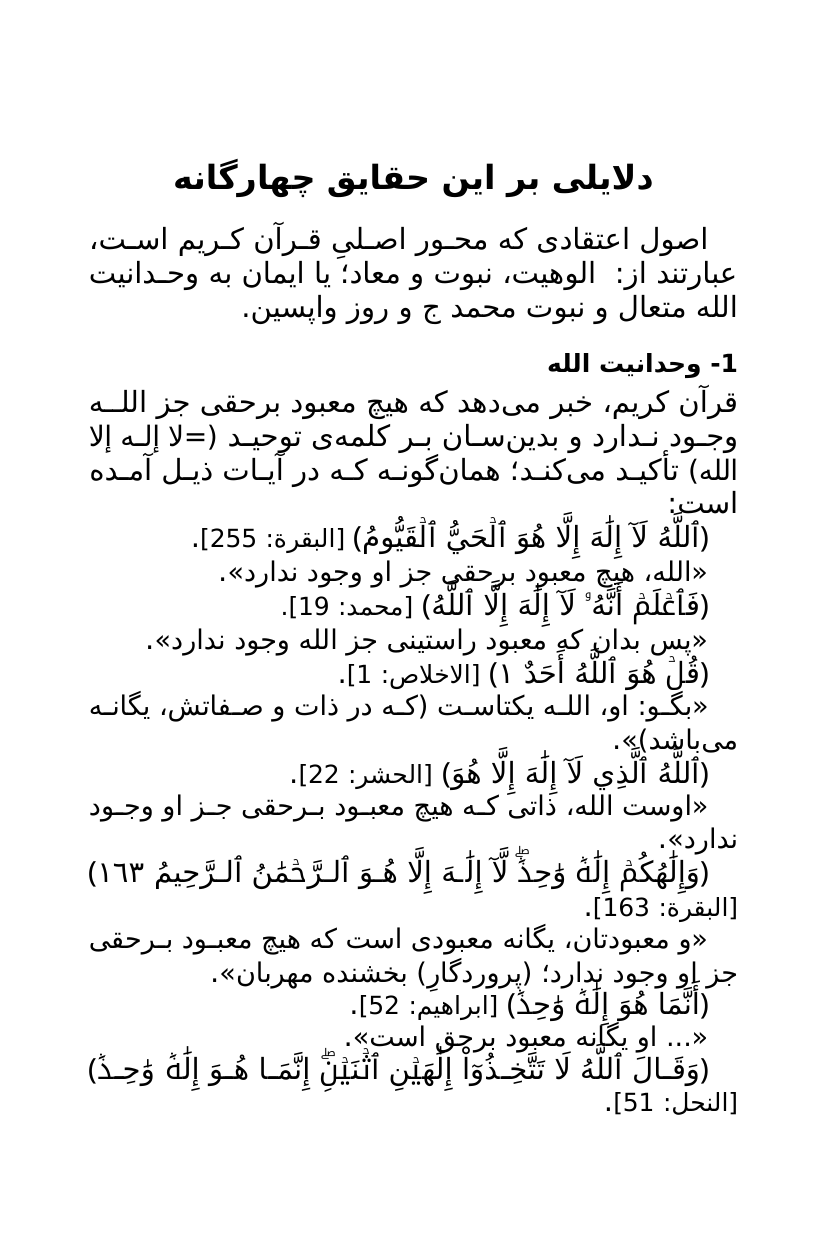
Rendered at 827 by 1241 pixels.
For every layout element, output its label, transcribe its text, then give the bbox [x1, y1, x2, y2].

text ﴿وَقَالَ ٱللَّهُ لَا تَتَّخِذُوٓاْ إِلَٰهَيۡنِ ٱثۡنَيۡنِۖ إِنَّمَا هُوَ إِلَٰهٞ وَٰحِدٞ﴾ [النحل: 51]. [89, 1053, 738, 1118]
text «اوست الله، ذاتی که هیچ معبود برحقی جز او وجود ندارد». [89, 790, 738, 856]
text دلایلی بر این حقایق چهارگانه [89, 159, 738, 198]
text «و معبودتان، یگانه معبودی است که هیچ معبود برحقی جز او وجود ندارد؛ (پروردگارِ) بخشنده مهربان». [89, 923, 738, 989]
text ﴿ٱللَّهُ ٱلَّذِي لَآ إِلَٰهَ إِلَّا هُوَ﴾ [الحشر: 22]. [89, 756, 738, 790]
text ﴿قُلۡ هُوَ ٱللَّهُ أَحَدٌ ١﴾ [الاخلاص: 1]. [89, 657, 738, 691]
text ﴿فَٱعۡلَمۡ أَنَّهُۥ لَآ إِلَٰهَ إِلَّا ٱللَّهُ﴾ [محمد: 19]. [89, 589, 738, 623]
text 1- وحدانیت الله [89, 349, 738, 379]
text اصول اعتقادی که محور اصلیِ قرآن کریم است، عبارتند از: الوهیت، نبوت و معاد؛ یا ایمان به وحدانیت الله متعال و نبوت محمد ج و روز واپسین. [89, 223, 738, 324]
text ﴿أَنَّمَا هُوَ إِلَٰهٞ وَٰحِدٞ﴾ [ابراهيم: 52]. [89, 989, 738, 1021]
text «پس بدان که معبود راستینی جز الله وجود ندارد». [89, 623, 738, 657]
text قرآن کریم، خبر می‌دهد که هیچ معبود برحقی جز الله وجود ندارد و بدین‌سان بر کلمه‌ی توحید (=لا إله إلا الله) تأکید می‌کند؛ همان‌گونه که در آیات ذیل آمده است: [89, 385, 738, 521]
text «الله، هیچ معبود برحقی جز او وجود ندارد». [89, 555, 738, 589]
text «بگو: او، الله یکتاست (که در ذات و صفاتش، یگانه می‌باشد)». [89, 691, 738, 756]
text «... او یگانه معبود برحق است». [89, 1021, 738, 1053]
text ﴿وَإِلَٰهُكُمۡ إِلَٰهٞ وَٰحِدٞۖ لَّآ إِلَٰهَ إِلَّا هُوَ ٱلرَّحۡمَٰنُ ٱلرَّحِيمُ ١٦٣﴾ [البقرة: 163]. [89, 856, 738, 923]
text ﴿ٱللَّهُ لَآ إِلَٰهَ إِلَّا هُوَ ٱلۡحَيُّ ٱلۡقَيُّومُ﴾ [البقرة: 255]. [89, 521, 738, 555]
